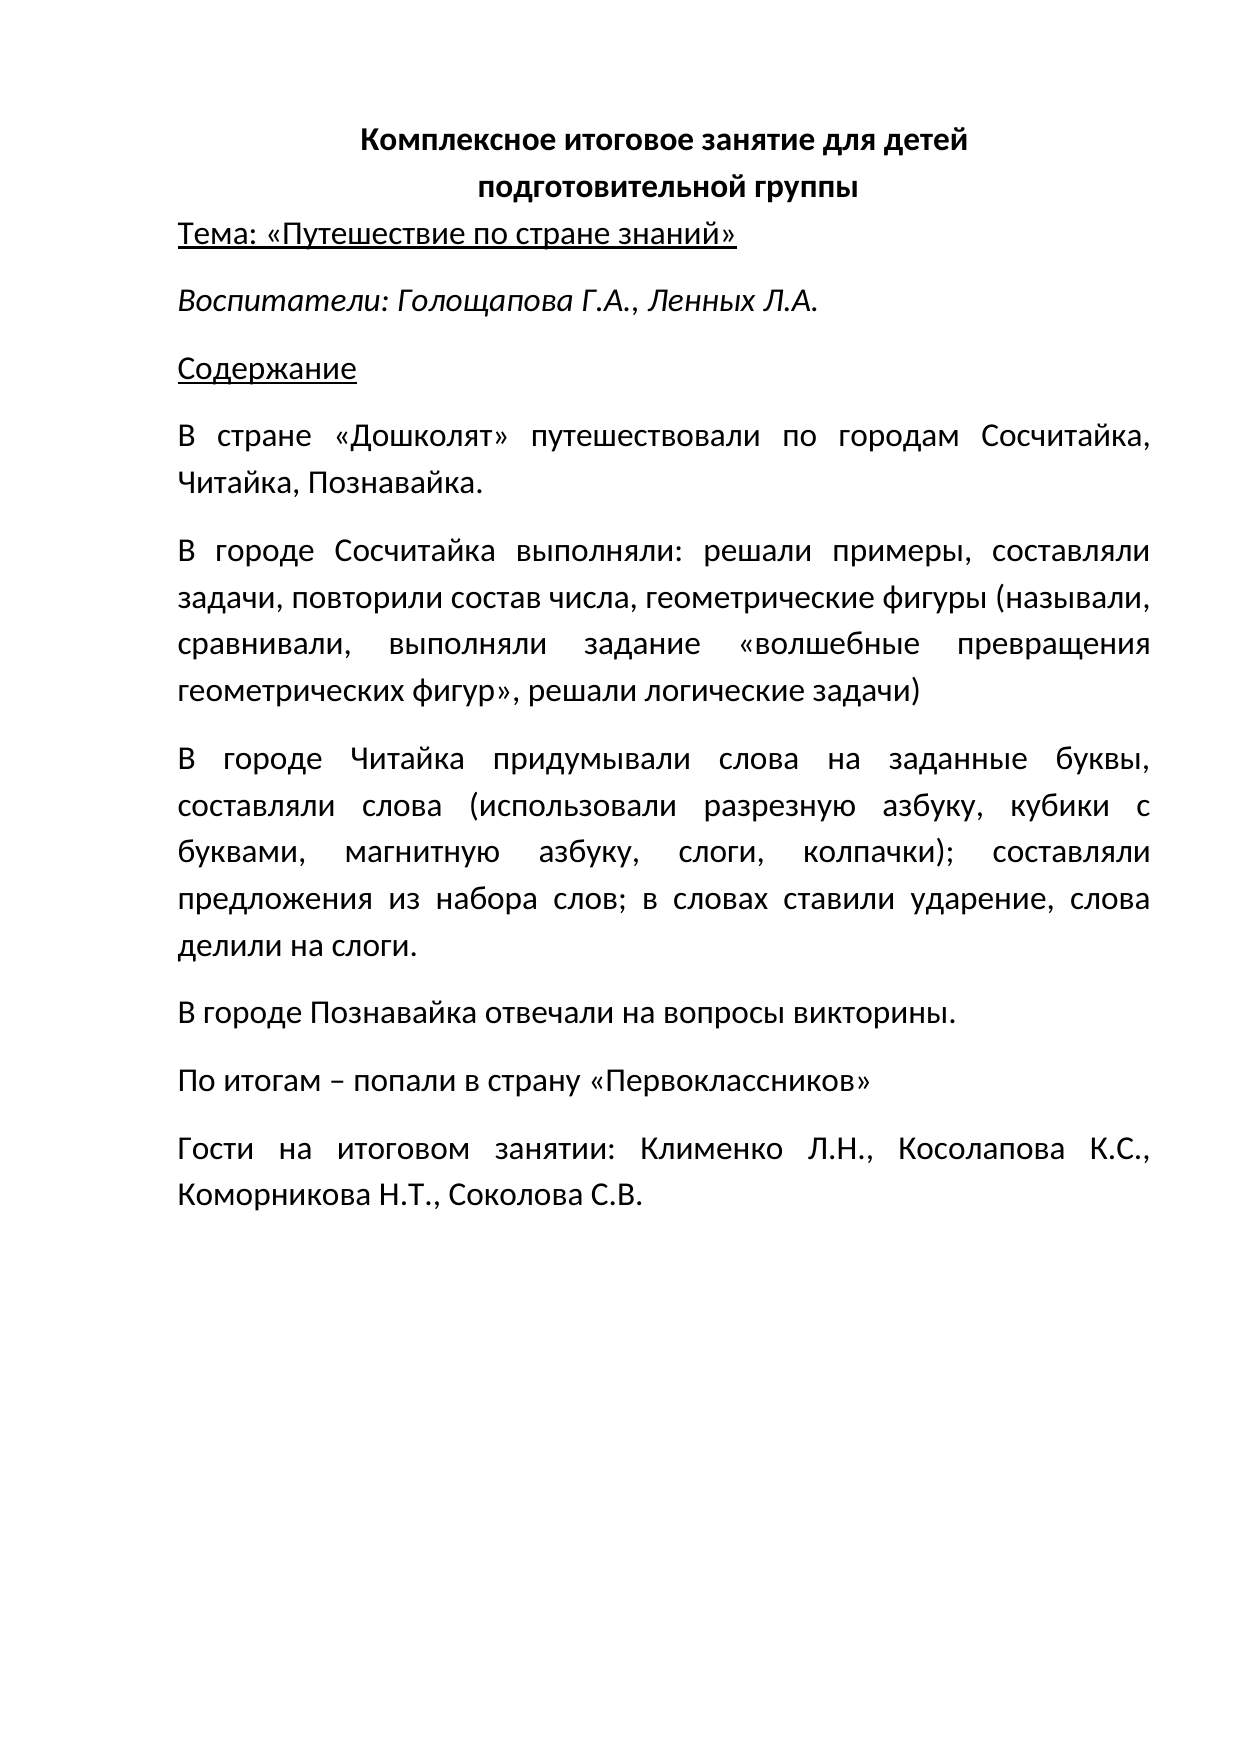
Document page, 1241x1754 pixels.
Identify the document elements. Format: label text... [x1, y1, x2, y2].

text Содержание [177, 347, 1152, 388]
text В городе Познавайка отвечали на вопросы викторины. [177, 991, 1152, 1032]
text По итогам – попали в страну «Первоклассников» [177, 1059, 1152, 1100]
text В городе Сосчитайка выполняли: решали примеры, составляли задачи, повторили состав числа, геометрические фигуры (называли, сравнивали, выполняли задание «волшебные превращения геометрических фигур», решали логические задачи) [177, 529, 1152, 710]
text Комплексное итоговое занятие для детей [177, 118, 1152, 159]
text В городе Читайка придумывали слова на заданные буквы, составляли слова (использовали разрезную азбуку, кубики с буквами, магнитную азбуку, слоги, колпачки); составляли предложения из набора слов; в словах ставили ударение, слова делили на слоги. [177, 737, 1152, 964]
text Тема: «Путешествие по стране знаний» [177, 212, 1152, 252]
text подготовительной группы [177, 165, 1152, 206]
text Воспитатели: Голощапова Г.А., Ленных Л.А. [177, 279, 1152, 320]
text В стране «Дошколят» путешествовали по городам Сосчитайка, Читайка, Познавайка. [177, 414, 1152, 502]
text Гости на итоговом занятии: Клименко Л.Н., Косолапова К.С., Коморникова Н.Т., Соколова С.В. [177, 1127, 1152, 1214]
